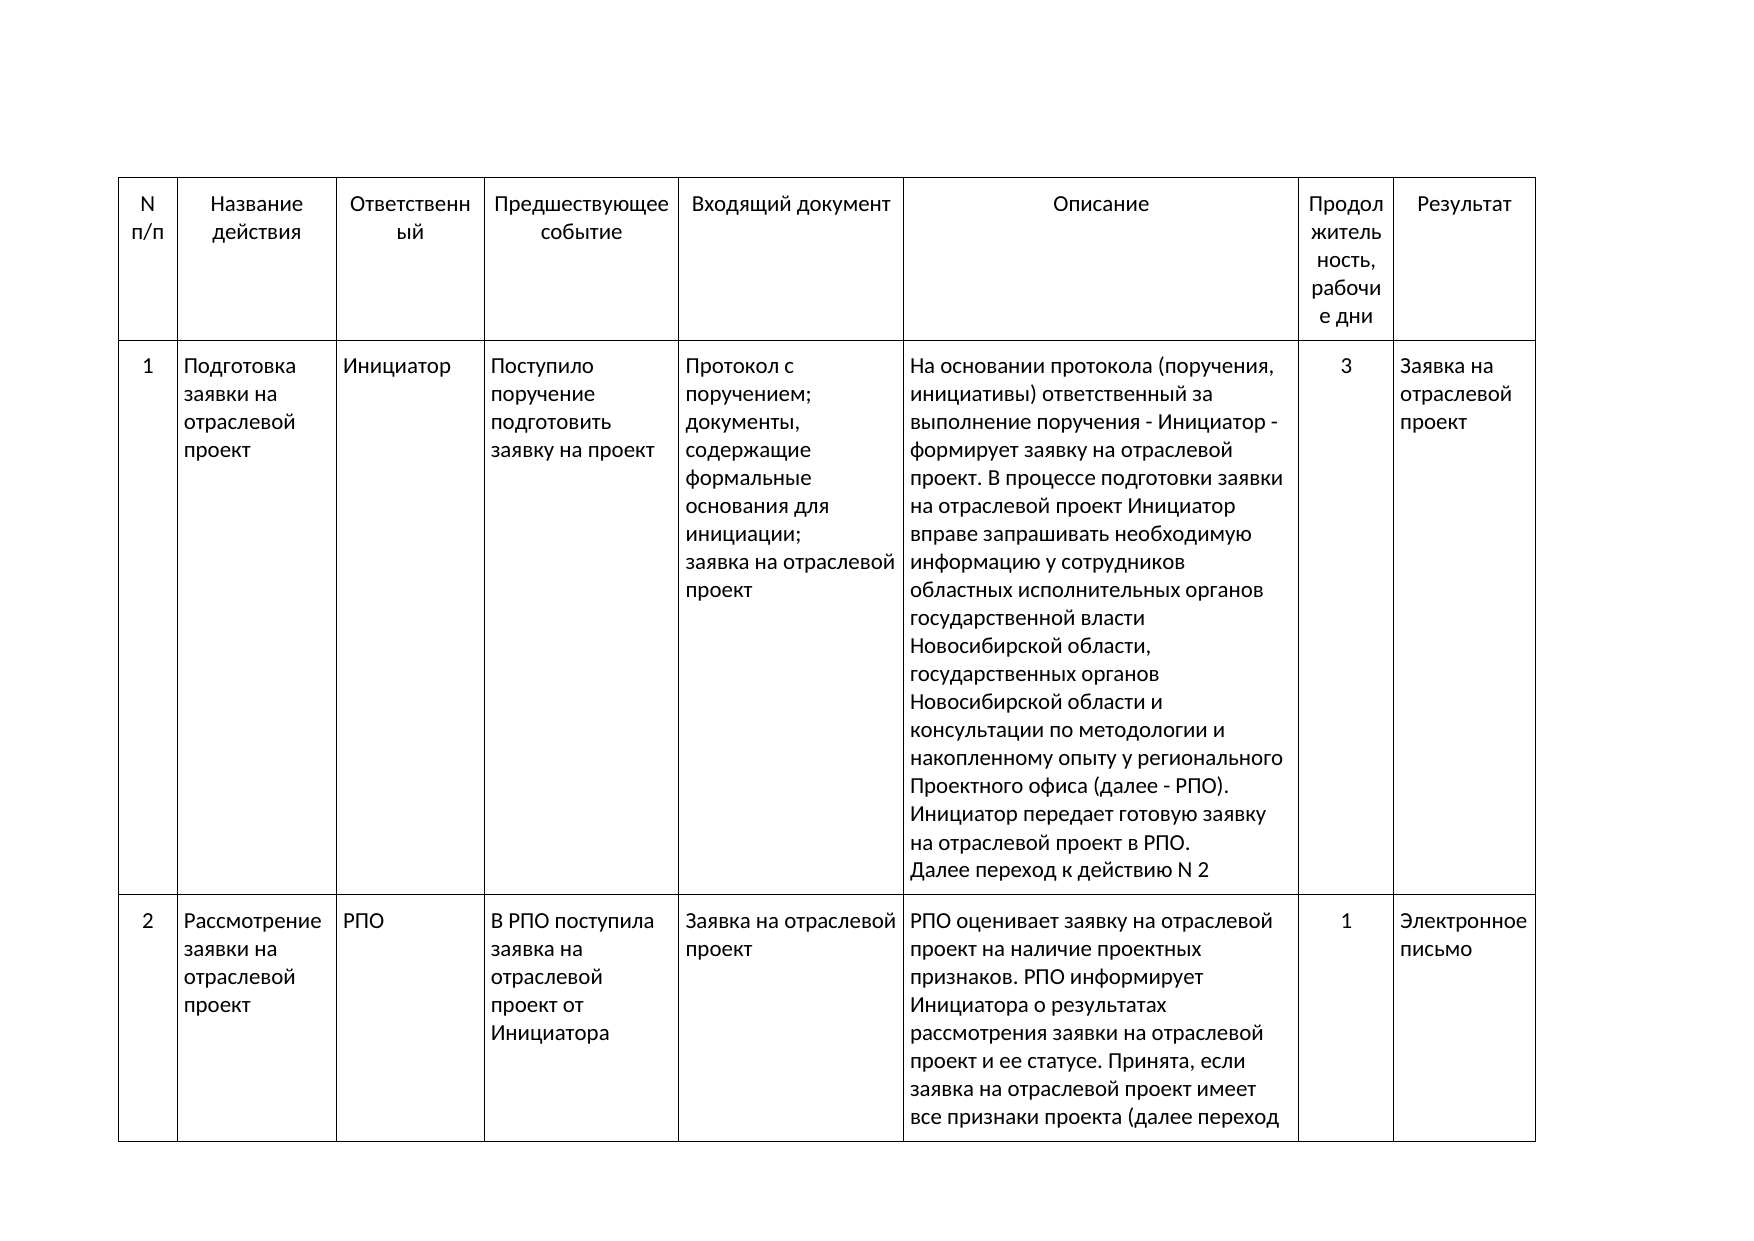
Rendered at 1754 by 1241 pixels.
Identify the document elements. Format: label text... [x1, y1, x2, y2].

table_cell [679, 895, 903, 1141]
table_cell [904, 895, 1298, 1141]
table_cell Электронное письмо [1394, 895, 1535, 1141]
table_cell 1 [119, 341, 177, 894]
table_cell Поступило поручение подготовить заявку на проект [485, 341, 678, 894]
table_cell 3 [1299, 341, 1393, 894]
table_header Ответственный [337, 178, 484, 339]
table_header Результат [1394, 178, 1535, 339]
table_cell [485, 895, 678, 1141]
table_cell Инициатор [337, 341, 484, 894]
table_cell Протокол с поручением; документы, содержащие формальные основания для инициации; заявка на отраслевой проект [679, 341, 903, 894]
table_header Предшествующее событие [485, 178, 678, 339]
table_header Продолжительность, рабочие дни [1299, 178, 1393, 339]
table_header Описание [904, 178, 1298, 339]
table_cell 1 [1299, 895, 1393, 1141]
table_cell РПО [337, 895, 484, 1141]
table_header Название действия [178, 178, 336, 339]
table_header Входящий документ [679, 178, 903, 339]
table_cell 2 [119, 895, 177, 1141]
table_cell На основании протокола (поручения, инициативы) ответственный за выполнение поручения - Инициатор - формирует заявку на отраслевой проект. В процессе подготовки заявки на отраслевой проект Инициатор вправе запрашивать необходимую информацию у сотрудников областных исполнительных органов государственной власти Новосибирской области, государственных органов Новосибирской области и консультации по методологии и накопленному опыту у регионального Проектного офиса (далее - РПО). Инициатор передает готовую заявку на отраслевой проект в РПО. Далее переход к действию N 2 [904, 341, 1298, 894]
table_header N п/п [119, 178, 177, 339]
table_cell Подготовка заявки на отраслевой проект [178, 341, 336, 894]
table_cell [178, 895, 336, 1141]
table_cell Заявка на отраслевой проект [1394, 341, 1535, 894]
